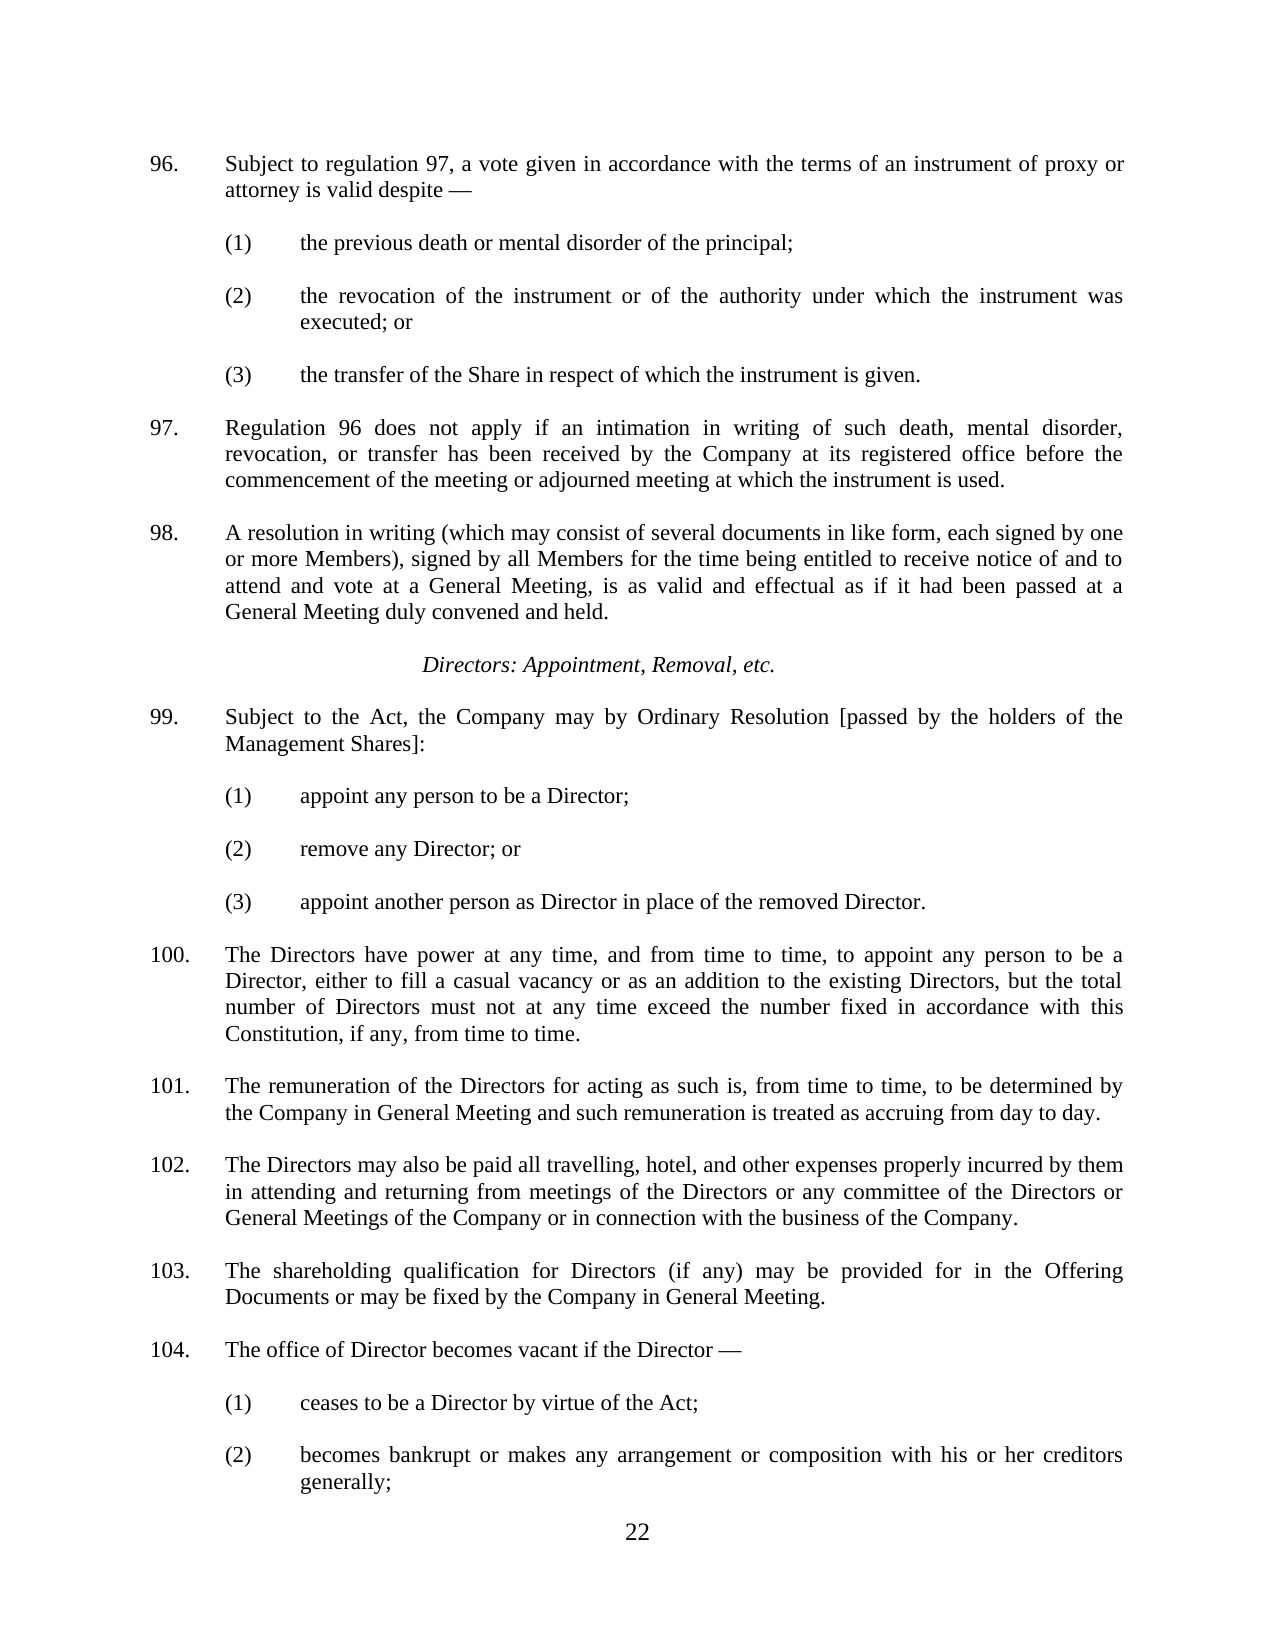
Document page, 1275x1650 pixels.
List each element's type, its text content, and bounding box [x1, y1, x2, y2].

list the previous death or mental disorder of the principal; [225, 229, 1125, 255]
list Regulation 96 does not apply if an intimation in writing of such death, mental disorder, revocation, or transfer has been received by the Company at its registered office before the commencement of the meeting or adjourned meeting at which the instrument is used. [150, 413, 1125, 493]
list The shareholding qualification for Directors (if any) may be provided for in the Offering Documents or may be fixed by the Company in General Meeting. [150, 1257, 1125, 1309]
list A resolution in writing (which may consist of several documents in like form, each signed by one or more Members), signed by all Members for the time being entitled to receive notice of and to attend and vote at a General Meeting, is as valid and effectual as if it had been passed at a General Meeting duly convened and held. [150, 519, 1125, 624]
list appoint another person as Director in place of the removed Director. [225, 888, 1125, 914]
list The Directors have power at any time, and from time to time, to appoint any person to be a Director, either to fill a casual vacancy or as an addition to the existing Directors, but the total number of Directors must not at any time exceed the number fixed in accordance with this Constitution, if any, from time to time. [150, 941, 1125, 1046]
list the revocation of the instrument or of the authority under which the instrument was executed; or [225, 282, 1125, 334]
list ceases to be a Director by virtue of the Act; [225, 1389, 1125, 1415]
list becomes bankrupt or makes any arrangement or composition with his or her creditors generally; [225, 1441, 1125, 1494]
list Subject to regulation 97, a vote given in accordance with the terms of an instrument of proxy or attorney is valid despite — [150, 150, 1125, 203]
list The office of Director becomes vacant if the Director — [150, 1336, 1125, 1362]
list The remuneration of the Directors for acting as such is, from time to time, to be determined by the Company in General Meeting and such remuneration is treated as accruing from day to day. [150, 1072, 1125, 1125]
list appoint any person to be a Director; [225, 782, 1125, 809]
list the transfer of the Share in respect of which the instrument is given. [225, 361, 1125, 387]
list The Directors may also be paid all travelling, hotel, and other expenses properly incurred by them in attending and returning from meetings of the Directors or any committee of the Directors or General Meetings of the Company or in connection with the business of the Company. [150, 1151, 1125, 1231]
list Subject to the Act, the Company may by Ordinary Resolution [passed by the holders of the Management Shares]: [150, 703, 1125, 756]
subtitle Directors: Appointment, Removal, etc. [150, 651, 1050, 677]
list remove any Director; or [225, 835, 1125, 862]
